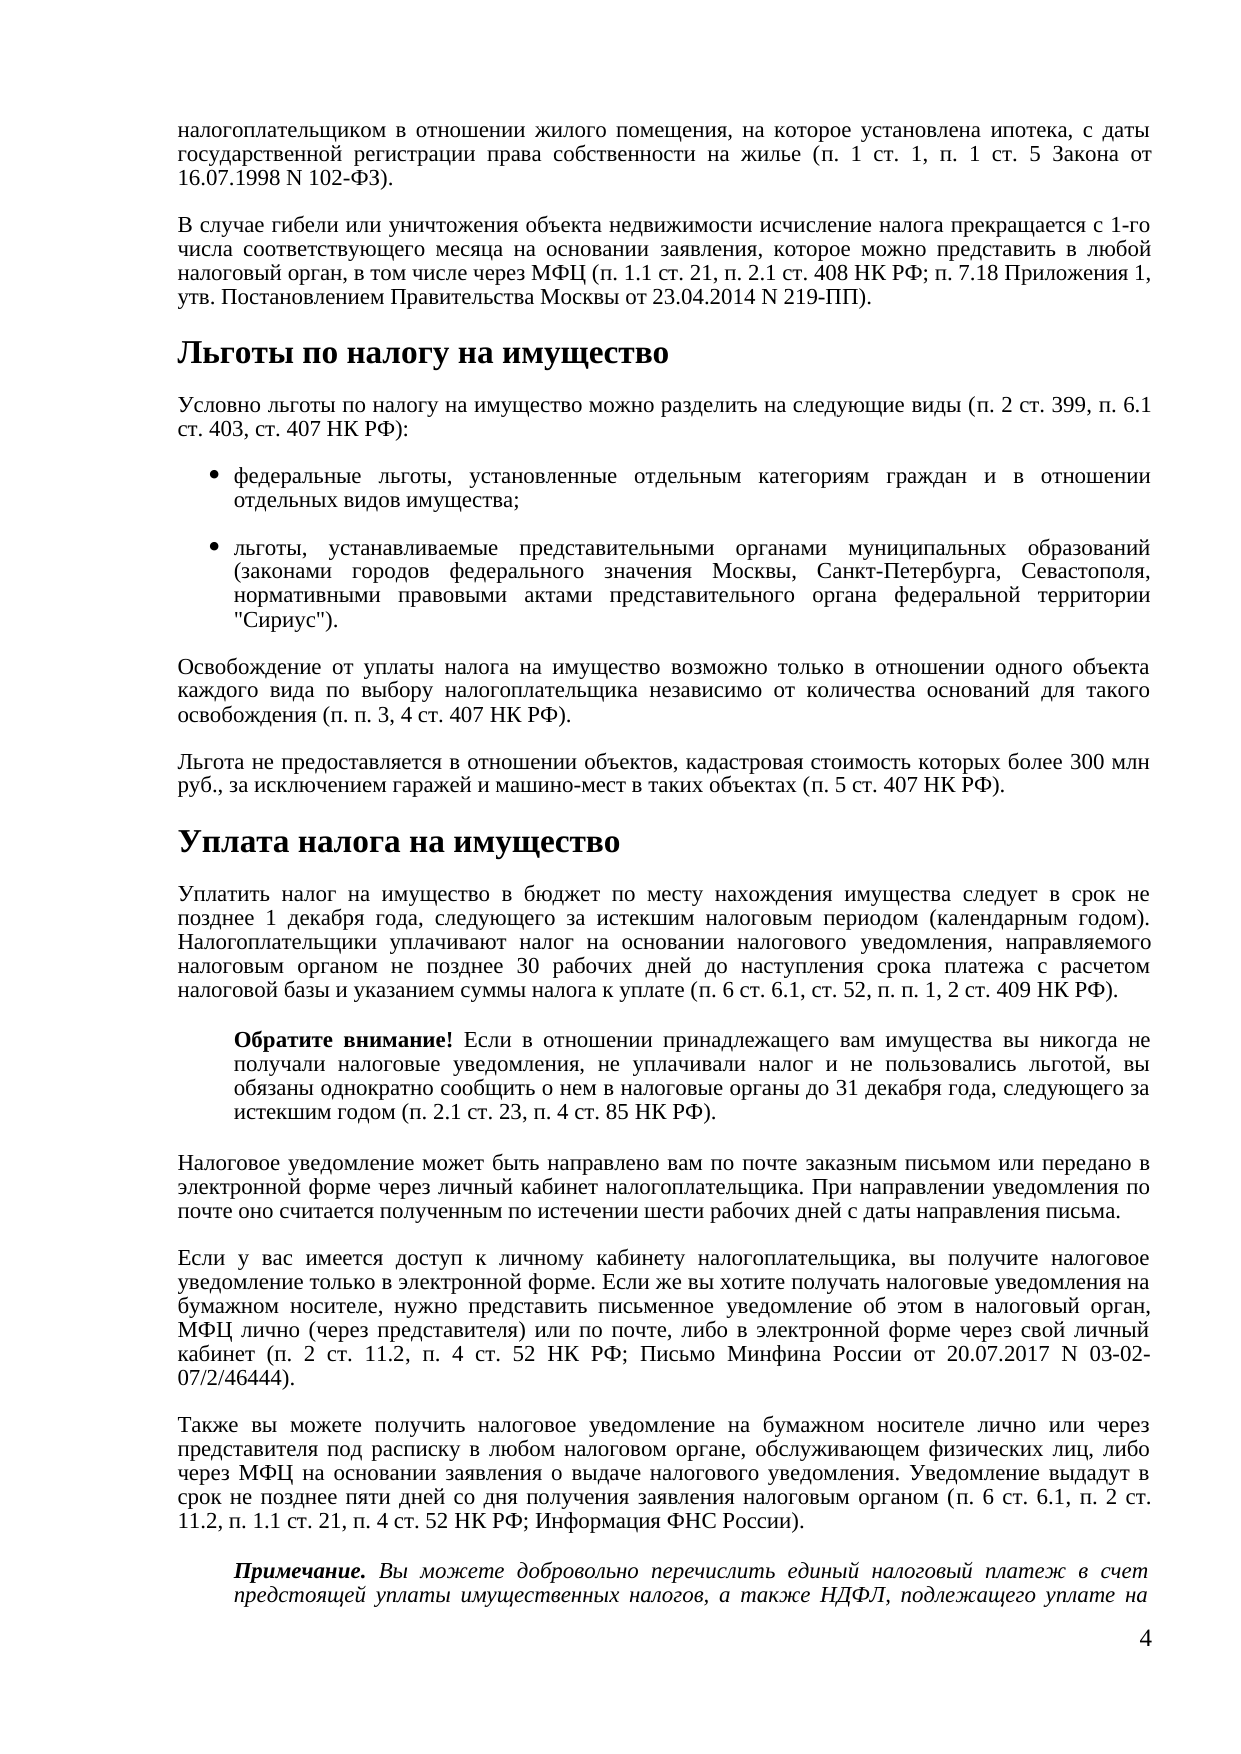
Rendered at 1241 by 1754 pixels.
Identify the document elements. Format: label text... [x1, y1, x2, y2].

text Налоговое уведомление может быть направлено вам по почте заказным письмом или передано в электронной форме через личный кабинет налогоплательщика. При направлении уведомления по почте оно считается полученным по истечении шести рабочих дней с даты направления письма. [177, 1151, 1152, 1223]
list льготы, устанавливаемые представительными органами муниципальных образований (законами городов федерального значения Москвы, Санкт-Петербурга, Севастополя, нормативными правовыми актами представительного органа федеральной территории "Сириус"). [210, 536, 1152, 632]
text Льгота не предоставляется в отношении объектов, кадастровая стоимость которых более 300 млн руб., за исключением гаражей и машино-мест в таких объектах (п. 5 ст. 407 НК РФ). [177, 750, 1152, 798]
text Льготы по налогу на имущество [177, 336, 1152, 370]
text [233, 1560, 1152, 1608]
text Обратите внимание! Если в отношении принадлежащего вам имущества вы никогда не получали налоговые уведомления, не уплачивали налог и не пользовались льготой, вы обязаны однократно сообщить о нем в налоговые органы до 31 декабря года, следующего за истекшим годом (п. 2.1 ст. 23, п. 4 ст. 85 НК РФ). [233, 1028, 1152, 1125]
text Уплата налога на имущество [177, 824, 1152, 859]
text Условно льготы по налогу на имущество можно разделить на следующие виды (п. 2 ст. 399, п. 6.1 ст. 403, ст. 407 НК РФ): [177, 393, 1152, 441]
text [177, 118, 1152, 190]
text Также вы можете получить налоговое уведомление на бумажном носителе лично или через представителя под расписку в любом налоговом органе, обслуживающем физических лиц, либо через МФЦ на основании заявления о выдаче налогового уведомления. Уведомление выдадут в срок не позднее пяти дней со дня получения заявления налоговым органом (п. 6 ст. 6.1, п. 2 ст. 11.2, п. 1.1 ст. 21, п. 4 ст. 52 НК РФ; Информация ФНС России). [177, 1413, 1152, 1533]
text Освобождение от уплаты налога на имущество возможно только в отношении одного объекта каждого вида по выбору налогоплательщика независимо от количества оснований для такого освобождения (п. п. 3, 4 ст. 407 НК РФ). [177, 655, 1152, 727]
list федеральные льготы, установленные отдельным категориям граждан и в отношении отдельных видов имущества; [210, 464, 1152, 513]
text В случае гибели или уничтожения объекта недвижимости исчисление налога прекращается с 1-го числа соответствующего месяца на основании заявления, которое можно представить в любой налоговый орган, в том числе через МФЦ (п. 1.1 ст. 21, п. 2.1 ст. 408 НК РФ; п. 7.18 Приложения 1, утв. Постановлением Правительства Москвы от 23.04.2014 N 219-ПП). [177, 213, 1152, 309]
text Если у вас имеется доступ к личному кабинету налогоплательщика, вы получите налоговое уведомление только в электронной форме. Если же вы хотите получать налоговые уведомления на бумажном носителе, нужно представить письменное уведомление об этом в налоговый орган, МФЦ лично (через представителя) или по почте, либо в электронной форме через свой личный кабинет (п. 2 ст. 11.2, п. 4 ст. 52 НК РФ; Письмо Минфина России от 20.07.2017 N 03-02-07/2/46444). [177, 1246, 1152, 1390]
text Уплатить налог на имущество в бюджет по месту нахождения имущества следует в срок не позднее 1 декабря года, следующего за истекшим налоговым периодом (календарным годом). Налогоплательщики уплачивают налог на основании налогового уведомления, направляемого налоговым органом не позднее 30 рабочих дней до наступления срока платежа с расчетом налоговой базы и указанием суммы налога к уплате (п. 6 ст. 6.1, ст. 52, п. п. 1, 2 ст. 409 НК РФ). [177, 882, 1152, 1002]
